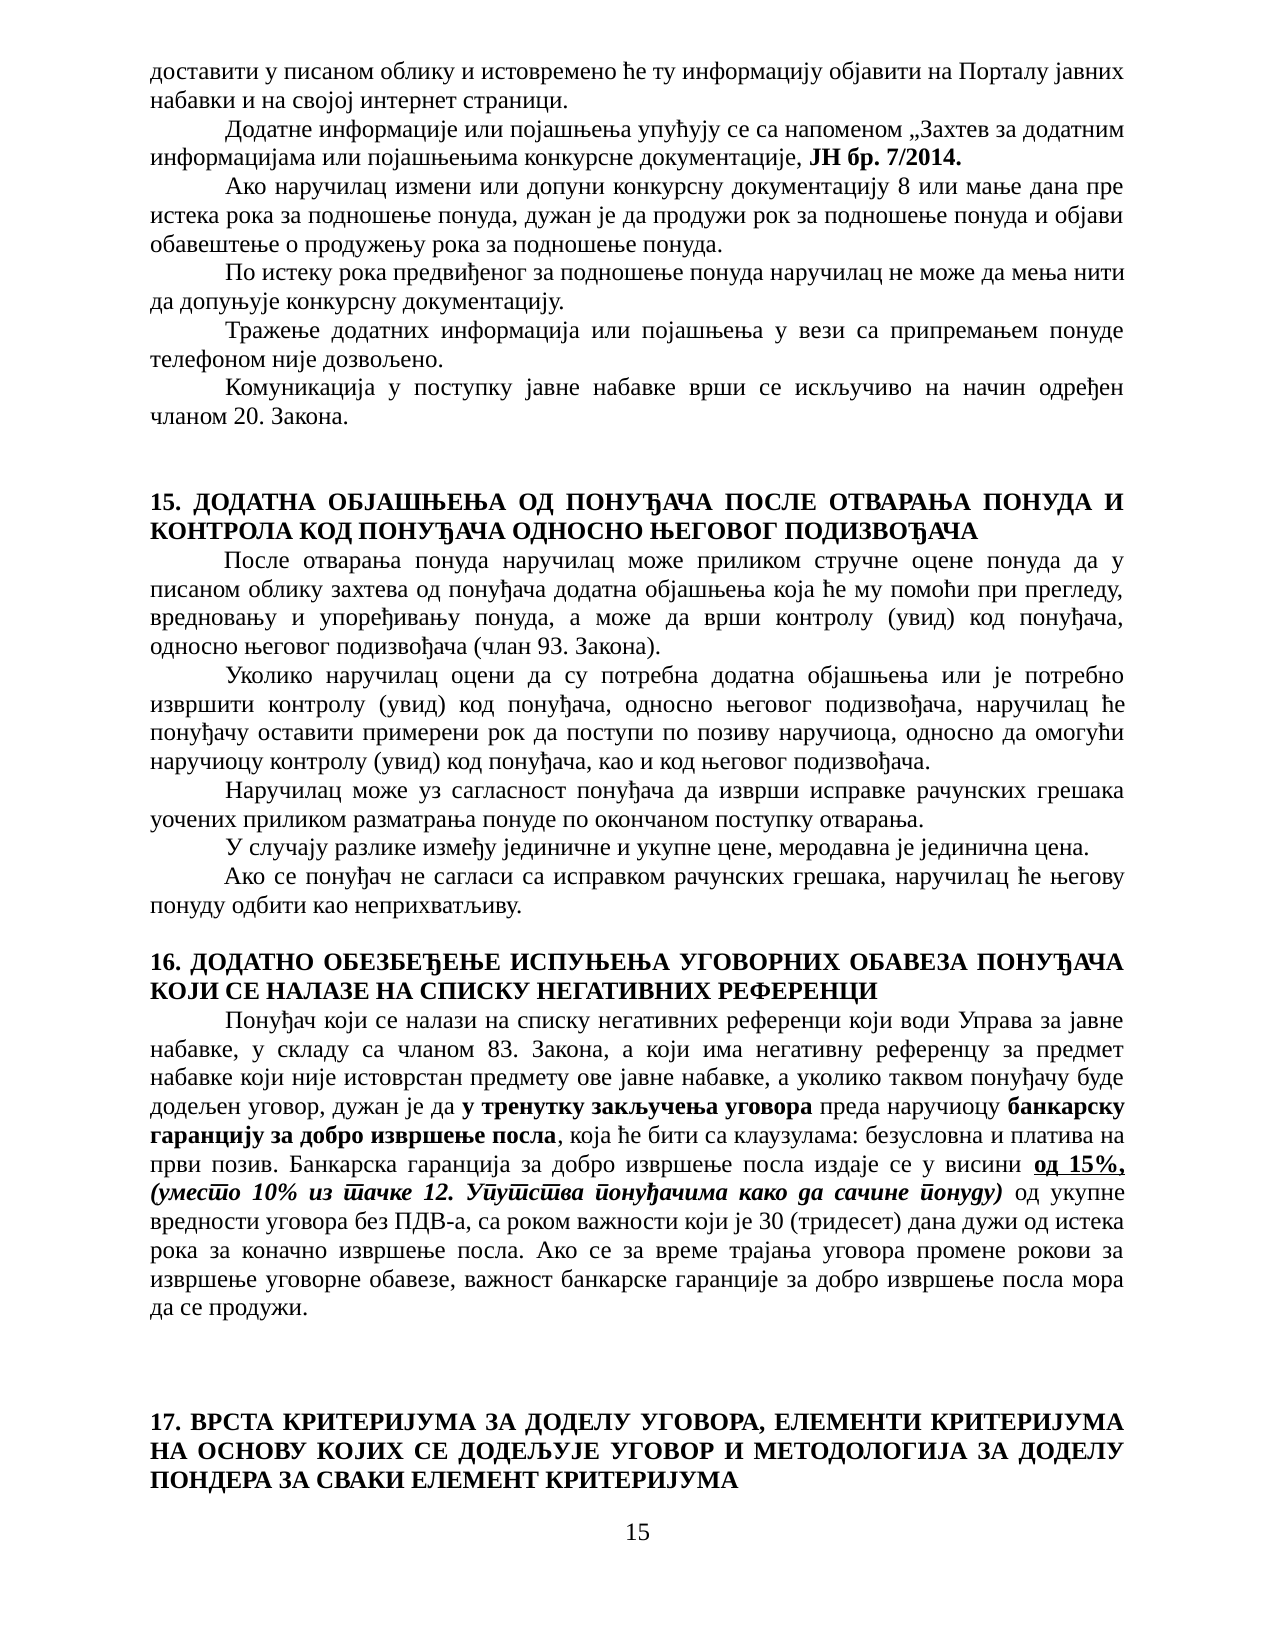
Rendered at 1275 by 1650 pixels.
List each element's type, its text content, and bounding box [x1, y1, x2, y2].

text Понуђач који се налази на списку негативних референци који води Управа за јавне набавке, у складу са чланом 83. Закона, а који има негативну референцу за предмет набавке који није истоврстан предмету ове јавне набавке, а уколико таквом понуђачу буде додељен уговор, дужан је да у тренутку закључења уговора преда наручиоцу банкарску гаранцију за добро извршење посла, која ће бити са клаузулама: безусловна и платива на први позив. Банкарска гаранција за добро извршење посла издаје се у висини од 15%, (уместо 10% из тачке 12. Упутства понуђачима како да сачине понуду) од укупне вредности уговора без ПДВ-а, са роком важности који је 30 (тридесет) дана дужи од истека рока за коначно извршење посла. Ако се за време трајања уговора промене рокови за извршење уговорне обавезе, важност банкарске гаранције за добро извршење посла мора да се продужи. [150, 1005, 1125, 1321]
text Тражење додатних информација или појашњења у вези са припремањем понуде телефоном није дозвољено. [150, 315, 1125, 372]
text 15. ДОДАТНА ОБЈАШЊЕЊА ОД ПОНУЂАЧА ПОСЛЕ ОТВАРАЊА ПОНУДА И КОНТРОЛА КОД ПОНУЂАЧА ОДНОСНО ЊЕГОВОГ ПОДИЗВОЂАЧА [150, 487, 1125, 545]
text Ако се понуђач не сагласи са исправком рачунских грешака, наручилац ће његову понуду одбити као неприхватљиву. [150, 861, 1125, 919]
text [150, 56, 1125, 114]
text Комуникација у поступку јавне набавке врши се искључиво на начин одређен чланом 20. Закона. [150, 372, 1125, 430]
text Додатне информације или појашњења упућују се са напоменом „Захтев за додатним информацијама или појашњењима конкурсне документације, ЈН бр. 7/2014. [150, 114, 1125, 171]
text 17. ВРСТА КРИТЕРИЈУМА ЗА ДОДЕЛУ УГОВОРА, ЕЛЕМЕНТИ КРИТЕРИЈУМА НА ОСНОВУ КОЈИХ СЕ ДОДЕЉУЈЕ УГОВОР И МЕТОДОЛОГИЈА ЗА ДОДЕЛУ ПОНДЕРА ЗА СВАКИ ЕЛЕМЕНТ КРИТЕРИЈУМА [150, 1407, 1125, 1494]
text 16. ДОДАТНО ОБЕЗБЕЂЕЊЕ ИСПУЊЕЊА УГОВОРНИХ ОБАВЕЗА ПОНУЂАЧА КОЈИ СЕ НАЛАЗЕ НА СПИСКУ НЕГАТИВНИХ РЕФЕРЕНЦИ [150, 947, 1125, 1005]
text Ако наручилац измени или допуни конкурсну документацију 8 или мање дана пре истека рока за подношење понуда, дужан је да продужи рок за подношење понуда и објави обавештење о продужењу рока за подношење понуда. [150, 171, 1125, 257]
text Наручилац може уз сагласност понуђача да изврши исправке рачунских грешака уочених приликом разматрања понуде по окончаном поступку отварања. [150, 775, 1125, 832]
text После отварања понуда наручилац може приликом стручне оцене понуда да у писаном облику захтева од понуђача додатна објашњења која ће му помоћи при прегледу, вредновању и упоређивању понуда, а може да врши контролу (увид) код понуђача, односно његовог подизвођача (члан 93. Закона). [150, 545, 1125, 660]
text По истеку рока предвиђеног за подношење понуда наручилац не може да мења нити да допуњује конкурсну документацију. [150, 257, 1125, 315]
text У случају разлике између јединичне и укупне цене, меродавна је јединична цена. [150, 832, 1125, 861]
text Уколико наручилац оцени да су потребна додатна објашњења или је потребно извршити контролу (увид) код понуђача, односно његовог подизвођача, наручилац ће понуђачу оставити примерени рок да поступи по позиву наручиоца, односно да омогући наручиоцу контролу (увид) код понуђача, као и код његовог подизвођача. [150, 660, 1125, 775]
